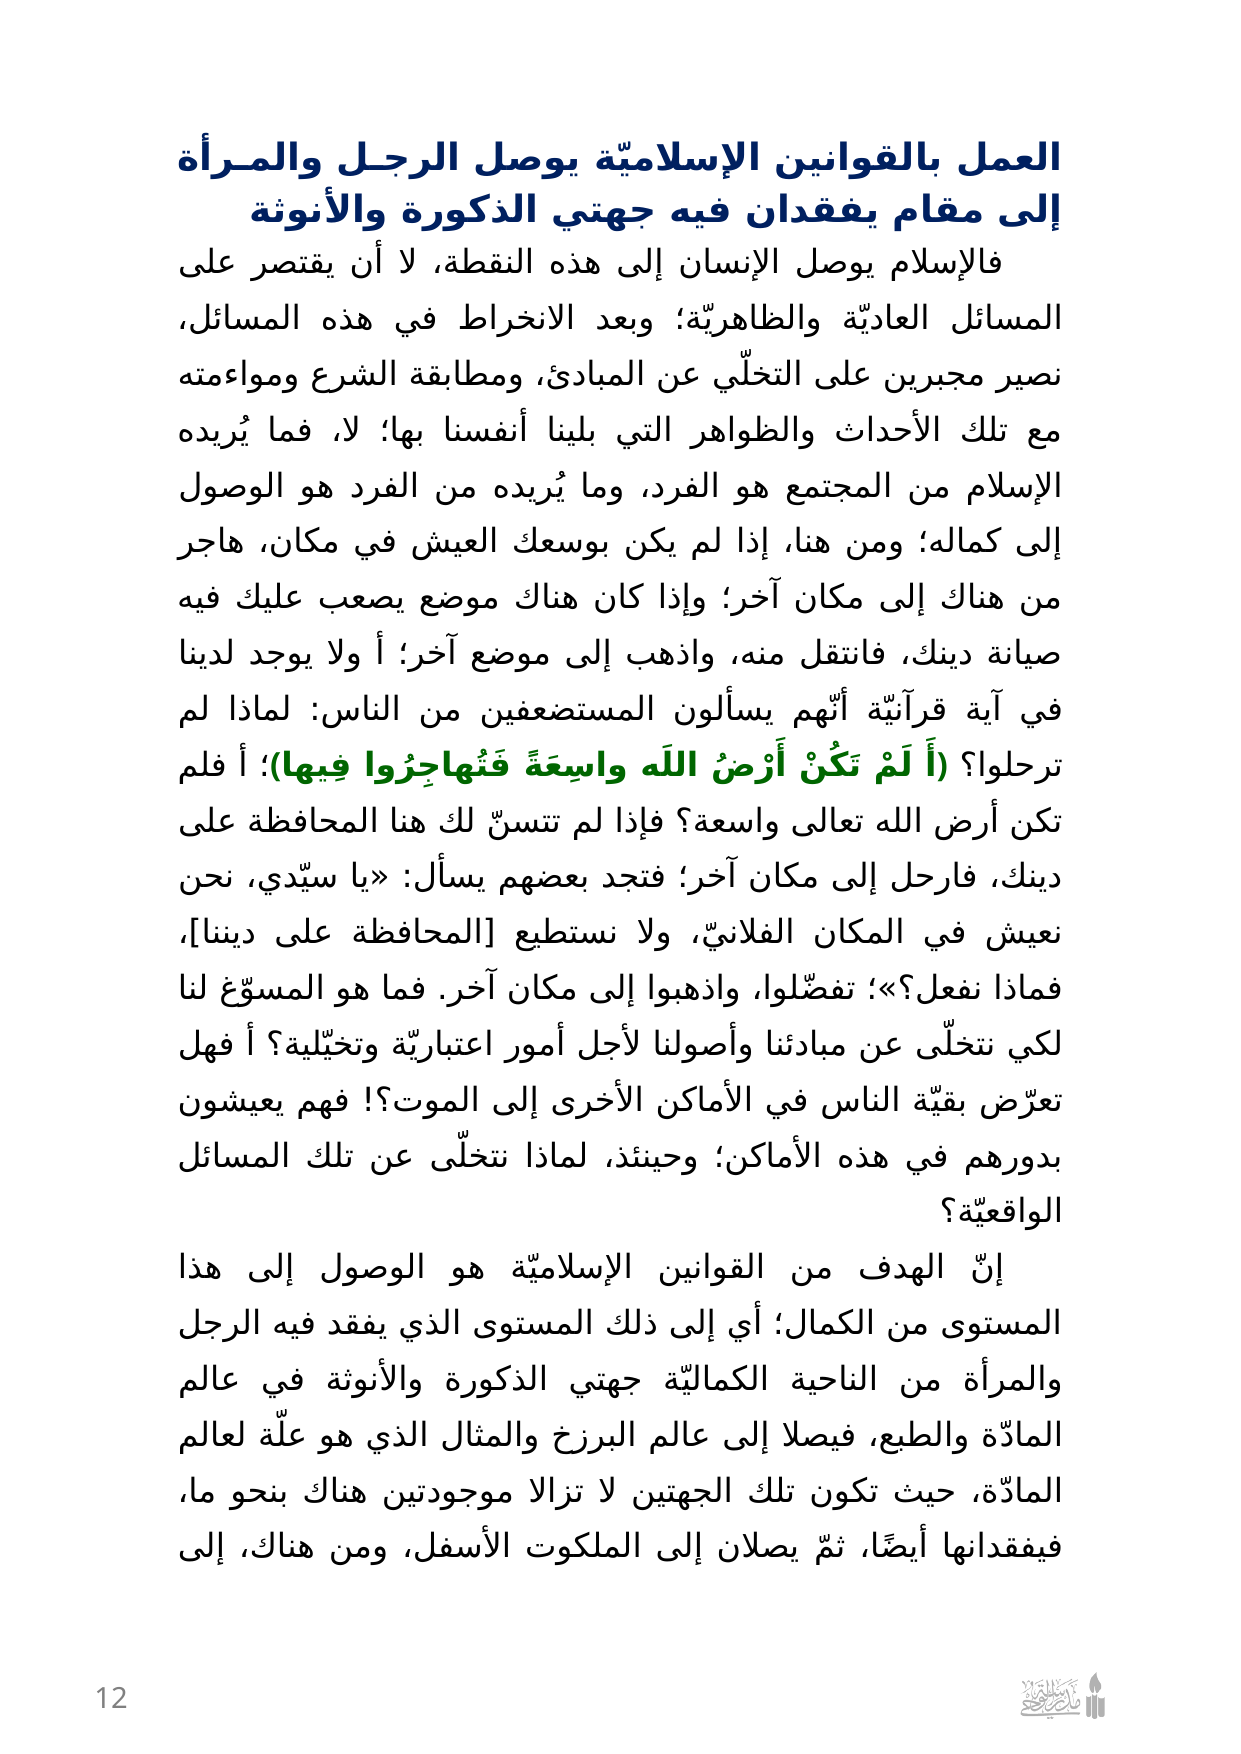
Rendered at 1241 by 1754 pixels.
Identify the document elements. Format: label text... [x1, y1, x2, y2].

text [177, 1245, 1063, 1580]
picture [1020, 1672, 1105, 1719]
title العمل بالقوانين الإسلاميّة يوصل الرجل والمرأة إلى مقام يفقدان فيه جهتي الذكورة والأنوثة [177, 136, 1063, 232]
text فالإسلام يوصل الإنسان إلى هذه النقطة، لا أن يقتصر على المسائل العاديّة والظاهريّة؛ وبعد الانخراط في هذه المسائل، نصير مجبرين على التخلّي عن المبادئ، ومطابقة الشرع ومواءمته مع تلك الأحداث والظواهر التي بلينا أنفسنا بها؛ لا، فما يُريده الإسلام من المجتمع هو الفرد، وما يُريده من الفرد هو الوصول إلى كماله؛ ومن هنا، إذا لم يكن بوسعك العيش في مكان، هاجر من هناك إلى مكان آخر؛ وإذا كان هناك موضع يصعب عليك فيه صيانة دينك، فانتقل منه، واذهب إلى موضع آخر؛ أ ولا يوجد لدينا في آية قرآنيّة أنّهم يسألون المستضعفين من الناس: لماذا لم ترحلوا؟ ﴿أَ لَمْ تَكُنْ أَرْضُ اللَه واسِعَةً فَتُهاجِرُوا فِيها﴾؛ أ فلم تكن أرض الله تعالى واسعة؟ فإذا لم تتسنّ لك هنا المحافظة على دينك، فارحل إلى مكان آخر؛ فتجد بعضهم يسأل: «يا سيّدي، نحن نعيش في المكان الفلانيّ، ولا نستطيع [المحافظة على ديننا]، فماذا نفعل؟»؛ تفضّلوا، واذهبوا إلى مكان آخر. فما هو المسوّغ لنا لكي نتخلّى عن مبادئنا وأصولنا لأجل أمور اعتباريّة وتخيّلية؟ أ فهل تعرّض بقيّة الناس في الأماكن الأخرى إلى الموت؟! فهم يعيشون بدورهم في هذه الأماكن؛ وحينئذ، لماذا نتخلّى عن تلك المسائل الواقعيّة؟ [177, 240, 1063, 1245]
